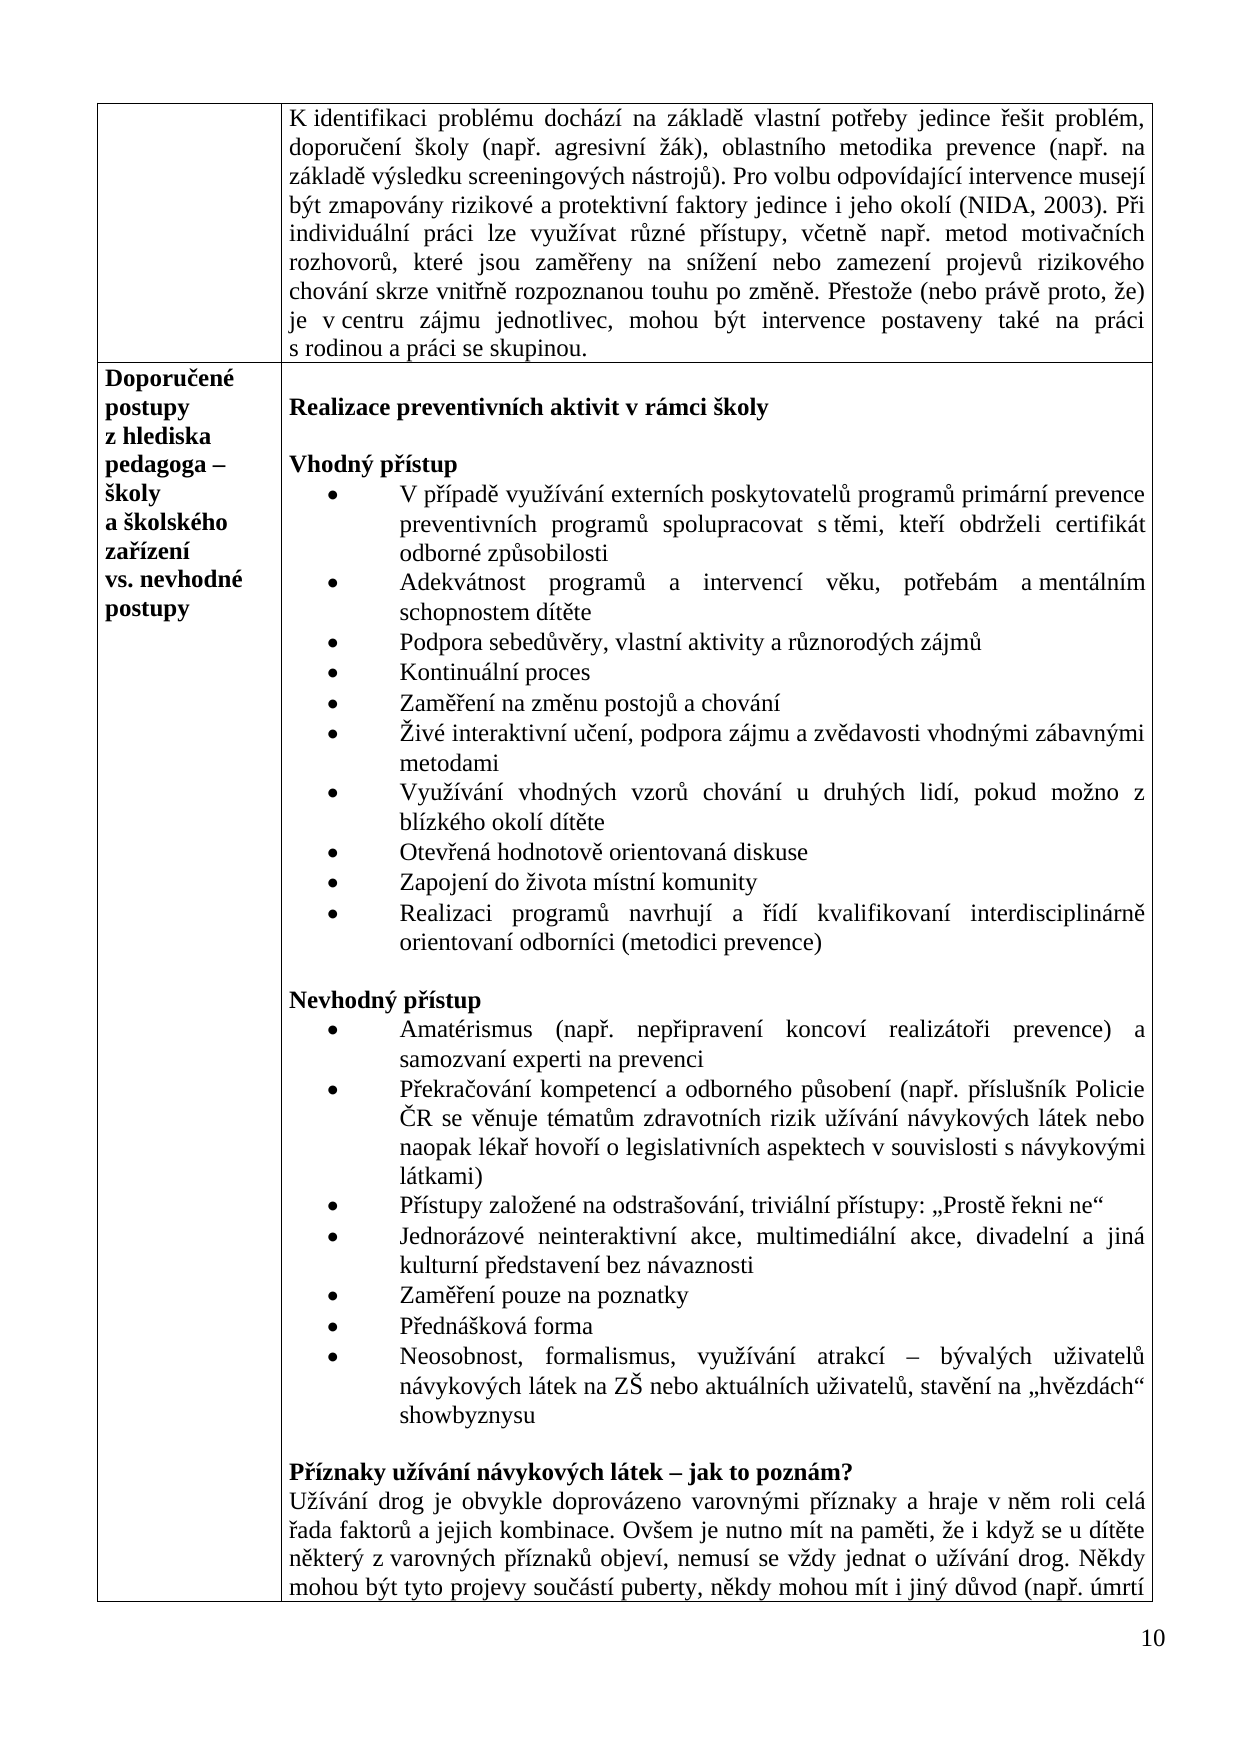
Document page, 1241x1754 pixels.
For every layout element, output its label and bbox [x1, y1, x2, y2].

table_cell [98, 104, 281, 362]
table_cell [98, 363, 281, 1601]
table_cell [282, 363, 1152, 1601]
table_cell [282, 104, 1152, 362]
